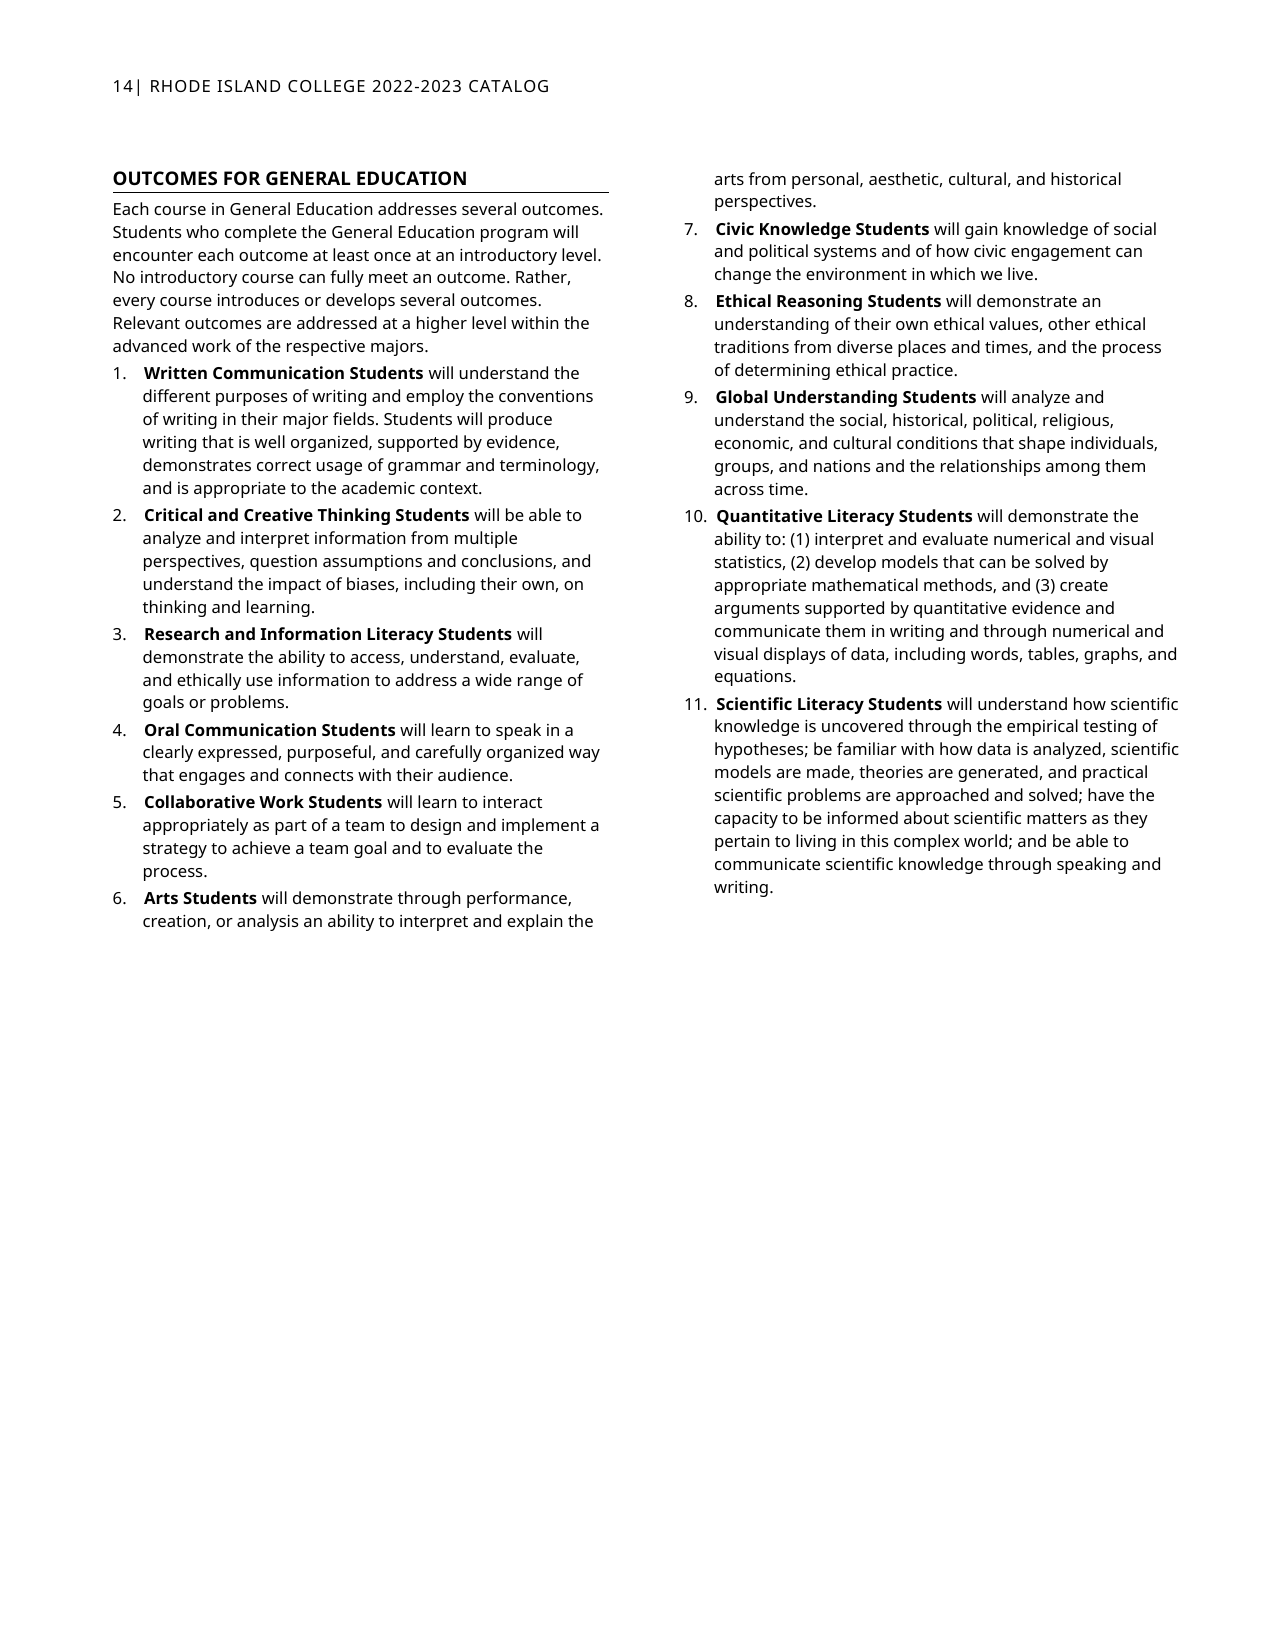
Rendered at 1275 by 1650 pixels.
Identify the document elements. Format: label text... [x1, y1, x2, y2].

text 6. Arts Students will demonstrate through performance, creation, or analysis an ability to interpret and explain the arts from personal, aesthetic, cultural, and historical perspectives. [112, 886, 609, 932]
text 11. Scientific Literacy Students will understand how scientific knowledge is uncovered through the empirical testing of hypotheses; be familiar with how data is analyzed, scientific models are made, theories are generated, and practical scientific problems are approached and solved; have the capacity to be informed about scientific matters as they pertain to living in this complex world; and be able to communicate scientific knowledge through speaking and writing. [684, 692, 1180, 898]
text 8. Ethical Reasoning Students will demonstrate an understanding of their own ethical values, other ethical traditions from diverse places and times, and the process of determining ethical practice. [684, 289, 1180, 381]
text 5. Collaborative Work Students will learn to interact appropriately as part of a team to design and implement a strategy to achieve a team goal and to evaluate the process. [112, 791, 609, 882]
text 2. Critical and Creative Thinking Students will be able to analyze and interpret information from multiple perspectives, question assumptions and conclusions, and understand the impact of biases, including their own, on thinking and learning. [112, 503, 609, 618]
text 1. Written Communication Students will understand the different purposes of writing and employ the conventions of writing in their major fields. Students will produce writing that is well organized, supported by evidence, demonstrates correct usage of grammar and terminology, and is appropriate to the academic context. [112, 361, 609, 499]
text 6. Arts Students will demonstrate through performance, creation, or analysis an ability to interpret and explain the arts from personal, aesthetic, cultural, and historical perspectives. [684, 167, 1180, 212]
text Each course in General Education addresses several outcomes. Students who complete the General Education program will encounter each outcome at least once at an introductory level. No introductory course can fully meet an outcome. Rather, every course introduces or develops several outcomes. Relevant outcomes are addressed at a higher level within the advanced work of the respective majors. [112, 197, 609, 357]
text 7. Civic Knowledge Students will gain knowledge of social and political systems and of how civic engagement can change the environment in which we live. [684, 217, 1180, 285]
text 4. Oral Communication Students will learn to speak in a clearly expressed, purposeful, and carefully organized way that engages and connects with their audience. [112, 718, 609, 786]
text 9. Global Understanding Students will analyze and understand the social, historical, political, religious, economic, and cultural conditions that shape individuals, groups, and nations and the relationships among them across time. [684, 385, 1180, 500]
text 3. Research and Information Literacy Students will demonstrate the ability to access, understand, evaluate, and ethically use information to address a wide range of goals or problems. [112, 622, 609, 713]
subtitle Outcomes for General Education [112, 167, 609, 193]
text 10. Quantitative Literacy Students will demonstrate the ability to: (1) interpret and evaluate numerical and visual statistics, (2) develop models that can be solved by appropriate mathematical methods, and (3) create arguments supported by quantitative evidence and communicate them in writing and through numerical and visual displays of data, including words, tables, graphs, and equations. [684, 504, 1180, 687]
